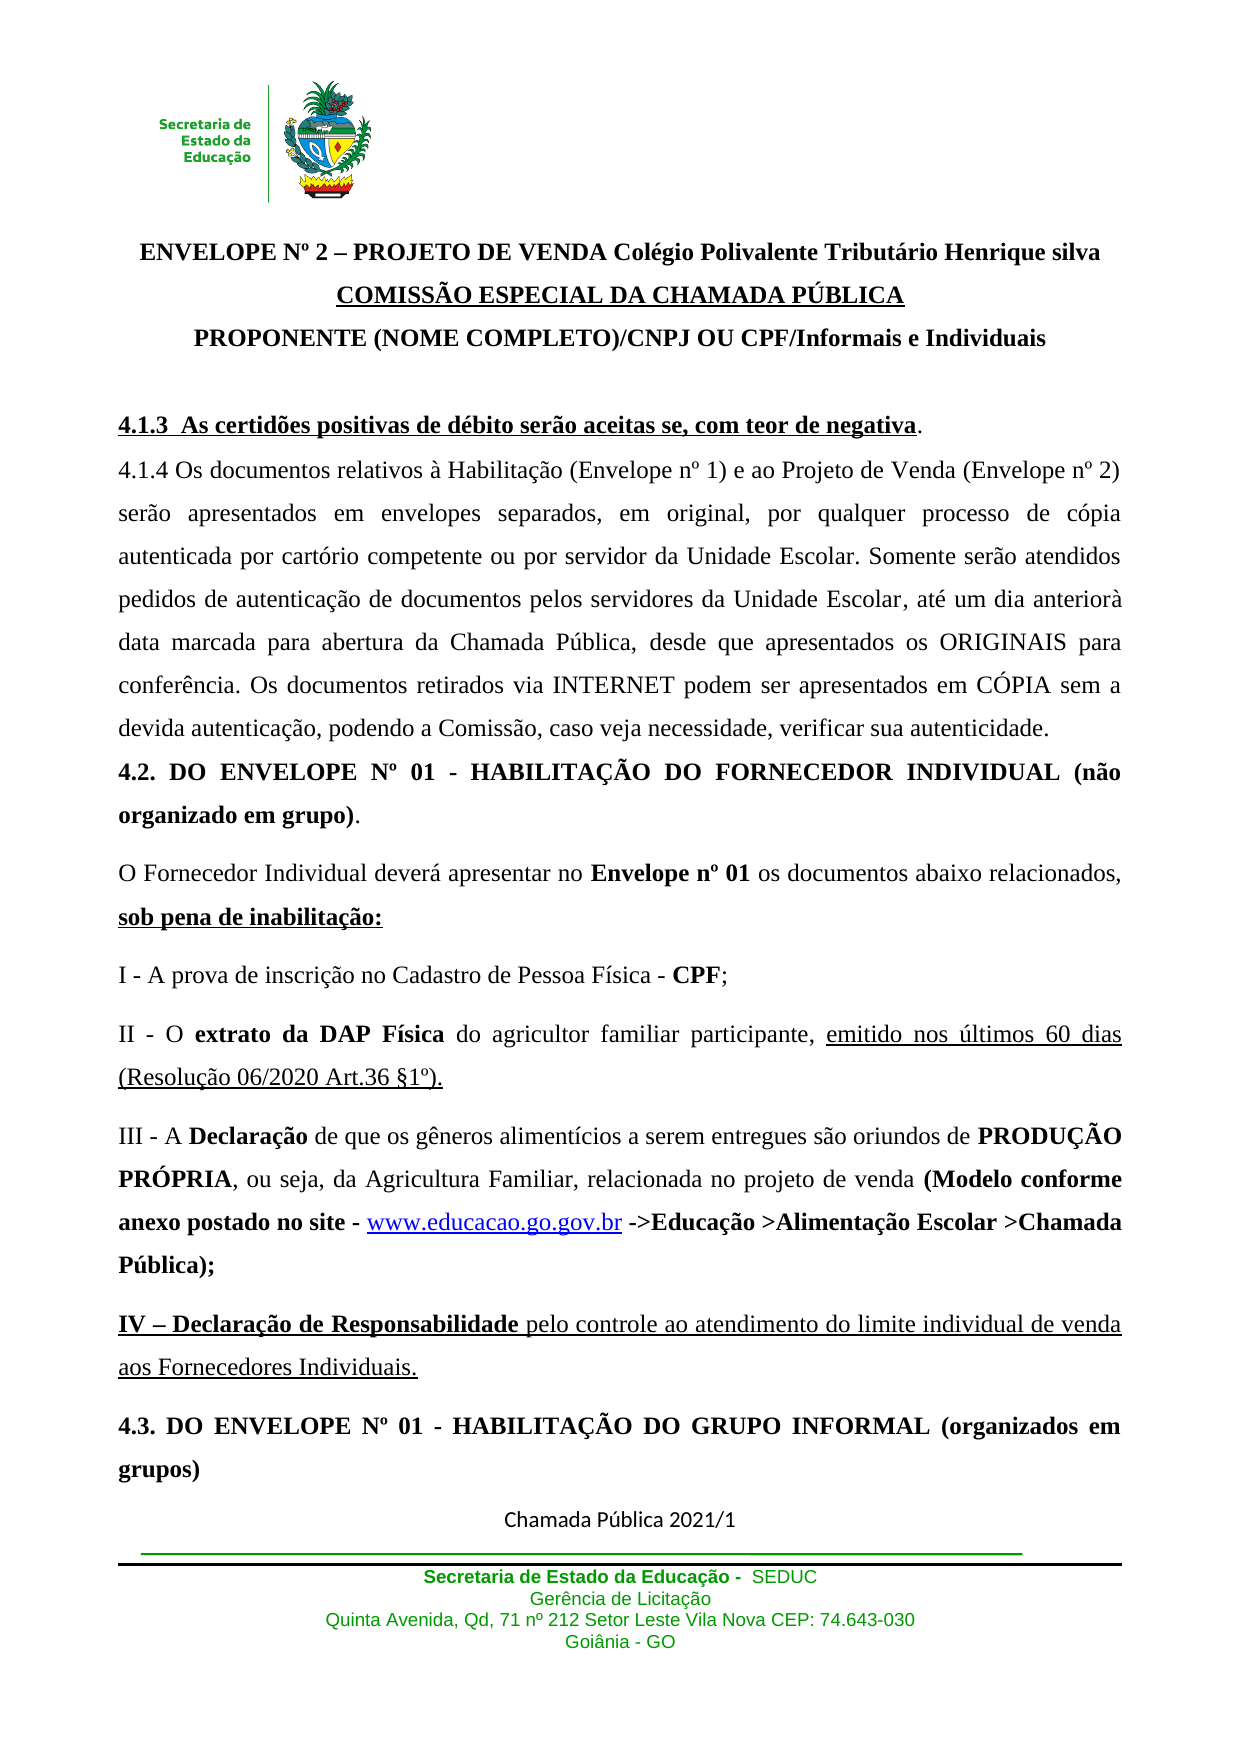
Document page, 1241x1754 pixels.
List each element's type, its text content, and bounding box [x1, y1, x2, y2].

text II - O extrato da DAP Física do agricultor familiar participante, emitido nos últimos 60 dias (Resolução 06/2020 Art.36 §1º). [118, 1019, 1122, 1091]
text I - A prova de inscrição no Cadastro de Pessoa Física - CPF; [118, 960, 1122, 989]
text 4.1.3 As certidões positivas de débito serão aceitas se, com teor de negativa. [118, 410, 1122, 438]
text PROPONENTE (NOME COMPLETO)/CNPJ OU CPF/Informais e Individuais [118, 323, 1122, 352]
text ENVELOPE Nº 2 – PROJETO DE VENDA Colégio Polivalente Tributário Henrique silva COMISSÃO ESPECIAL DA CHAMADA PÚBLICA [118, 237, 1122, 309]
text 4.3. DO ENVELOPE Nº 01 - HABILITAÇÃO DO GRUPO INFORMAL (organizados em grupos) [118, 1411, 1122, 1483]
text 4.1.4 Os documentos relativos à Habilitação (Envelope nº 1) e ao Projeto de Venda (Envelope nº 2) serão apresentados em envelopes separados, em original, por qualquer processo de cópia autenticada por cartório competente ou por servidor da Unidade Escolar. Somente serão atendidos pedidos de autenticação de documentos pelos servidores da Unidade Escolar, até um dia anteriorà data marcada para abertura da Chamada Pública, desde que apresentados os ORIGINAIS para conferência. Os documentos retirados via INTERNET podem ser apresentados em CÓPIA sem a devida autenticação, podendo a Comissão, caso veja necessidade, verificar sua autenticidade. [118, 455, 1122, 742]
text IV – Declaração de Responsabilidade pelo controle ao atendimento do limite individual de venda aos Fornecedores Individuais. [118, 1336, 1122, 1381]
text 4.2. DO ENVELOPE Nº 01 - HABILITAÇÃO DO FORNECEDOR INDIVIDUAL (não organizado em grupo). [118, 757, 1122, 828]
text O Fornecedor Individual deverá apresentar no Envelope nº 01 os documentos abaixo relacionados, sob pena de inabilitação: [118, 858, 1122, 930]
picture [118, 73, 412, 210]
text IV – Declaração de Responsabilidade pelo controle ao atendimento do limite individual de venda aos Fornecedores Individuais. [118, 1309, 1122, 1334]
